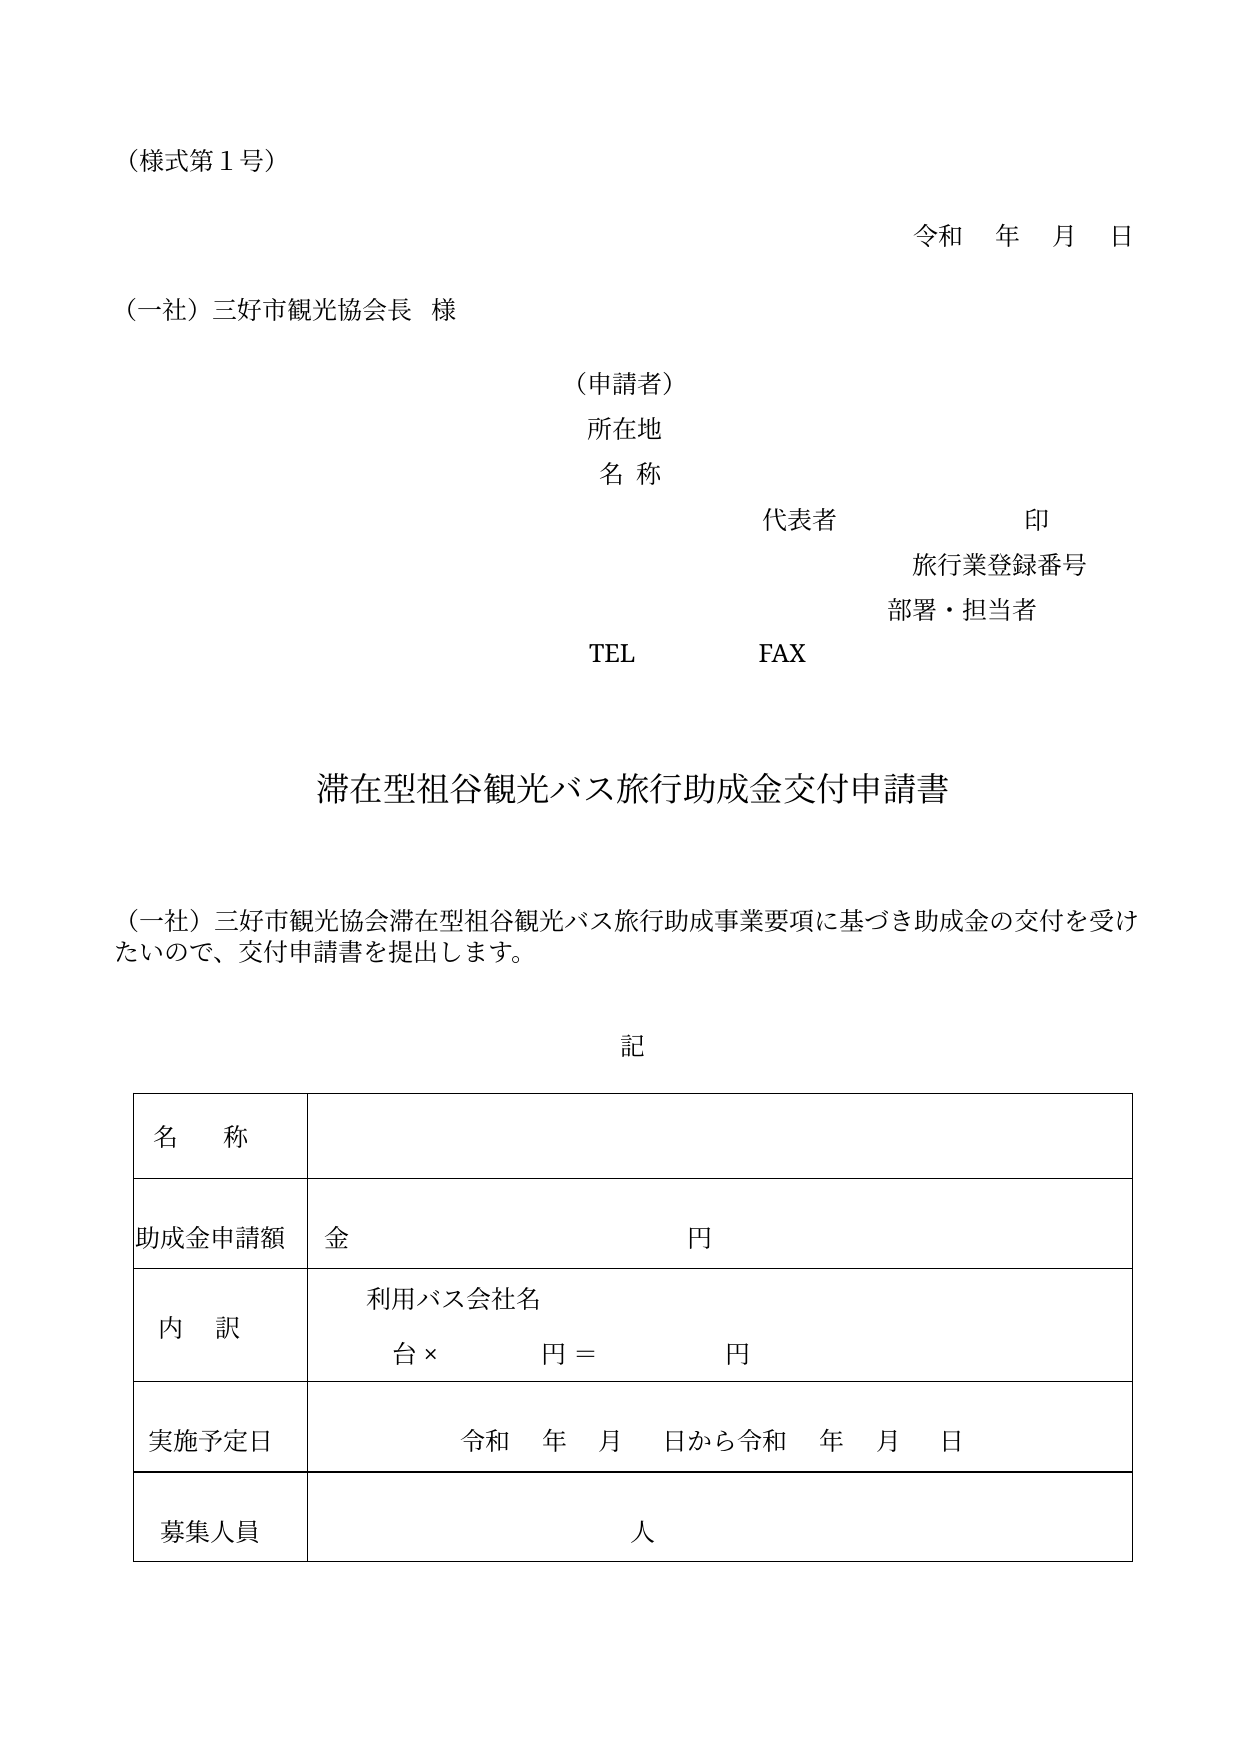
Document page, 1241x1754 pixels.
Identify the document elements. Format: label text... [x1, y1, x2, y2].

text （様式第１号） [114, 142, 1134, 178]
text 名 称 [114, 455, 662, 491]
text 旅行業登録番号 [114, 545, 1087, 581]
text 令和 年 月 日 [114, 216, 1134, 252]
text （一社）三好市観光協会滞在型祖谷観光バス旅行助成事業要項に基づき助成金の交付を受けたいので、交付申請書を提出します。 [114, 905, 1152, 967]
text 記 [114, 1030, 1152, 1061]
table_cell 募集人員 [134, 1473, 307, 1561]
table_cell 金 円 [308, 1179, 1132, 1268]
table_cell 助成金申請額 [134, 1179, 307, 1268]
table_cell 人 [308, 1473, 1132, 1561]
text （申請者） [114, 365, 687, 401]
text TEL FAX [114, 636, 1152, 670]
table_cell 令和 年 月 日から令和 年 月 日 [308, 1382, 1132, 1471]
table_header 名 称 [134, 1094, 307, 1177]
table_cell 利用バス会社名 台 × 円 ＝ 円 [308, 1269, 1132, 1381]
text 所在地 [114, 410, 662, 446]
text 代表者 印 [114, 500, 1049, 536]
text 滞在型祖谷観光バス旅行助成金交付申請書 [114, 763, 1152, 811]
text 部署・担当者 [114, 591, 1037, 626]
table_cell 内 訳 [134, 1269, 307, 1381]
text （一社）三好市観光協会長 様 [112, 290, 1152, 326]
table_cell 実施予定日 [134, 1382, 307, 1471]
table_header [308, 1094, 1132, 1177]
